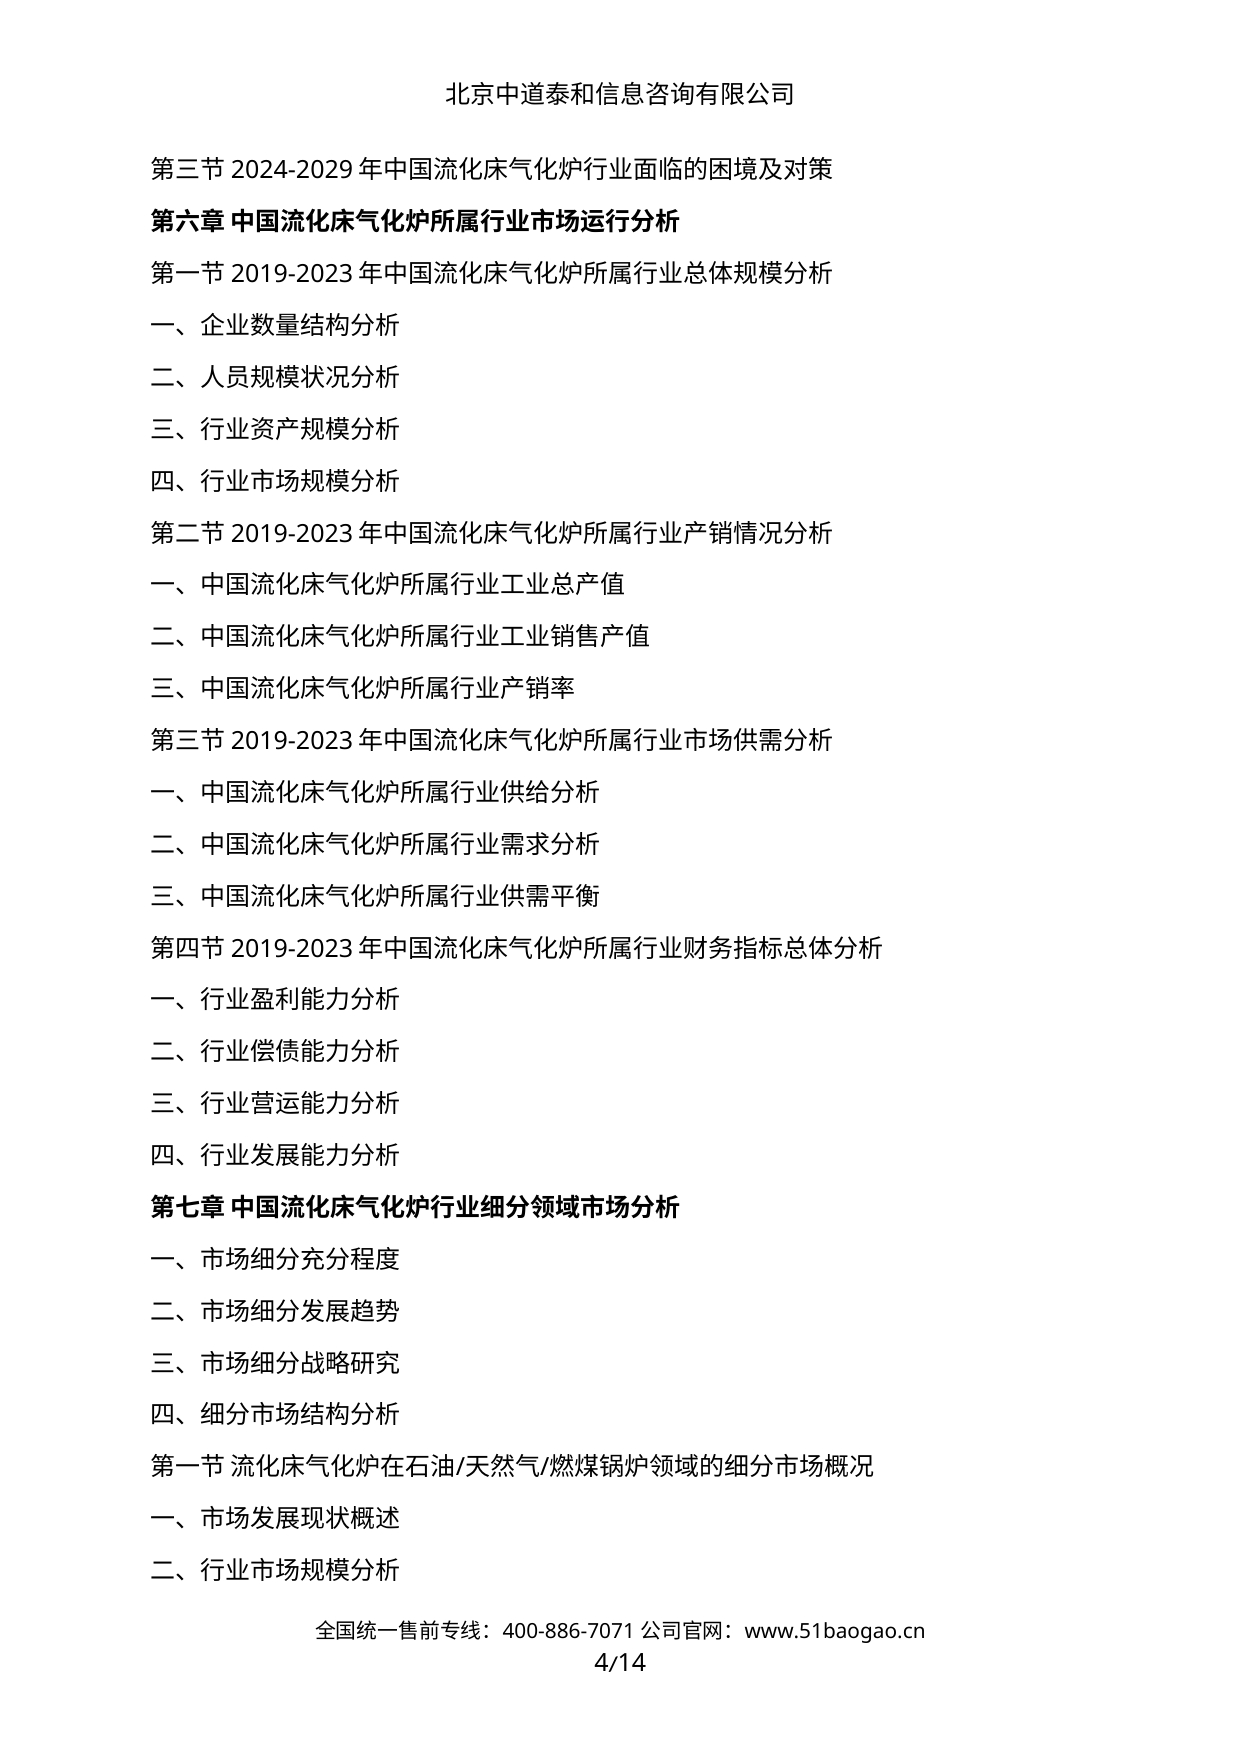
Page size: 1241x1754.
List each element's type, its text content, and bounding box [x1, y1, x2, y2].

text 四、细分市场结构分析 [150, 1395, 1090, 1431]
text 二、人员规模状况分析 [150, 357, 1090, 394]
text 二、行业偿债能力分析 [150, 1032, 1090, 1068]
text 第一节 2019-2023年中国流化床气化炉所属行业总体规模分析 [150, 254, 1090, 290]
text 三、行业营运能力分析 [150, 1084, 1090, 1120]
text 二、中国流化床气化炉所属行业工业销售产值 [150, 617, 1090, 653]
text 三、中国流化床气化炉所属行业产销率 [150, 669, 1090, 705]
text 第三节 2019-2023年中国流化床气化炉所属行业市场供需分析 [150, 721, 1090, 757]
text 第一节 流化床气化炉在石油/天然气/燃煤锅炉领域的细分市场概况 [150, 1447, 1090, 1483]
text 第四节 2019-2023年中国流化床气化炉所属行业财务指标总体分析 [150, 928, 1090, 964]
text 三、中国流化床气化炉所属行业供需平衡 [150, 876, 1090, 912]
text 四、行业发展能力分析 [150, 1136, 1090, 1172]
text 三、市场细分战略研究 [150, 1343, 1090, 1379]
text 二、行业市场规模分析 [150, 1551, 1090, 1587]
text 第二节 2019-2023年中国流化床气化炉所属行业产销情况分析 [150, 513, 1090, 549]
text 第七章 中国流化床气化炉行业细分领域市场分析 [150, 1187, 1090, 1224]
text 一、市场细分充分程度 [150, 1239, 1090, 1276]
text 二、中国流化床气化炉所属行业需求分析 [150, 824, 1090, 861]
text 一、行业盈利能力分析 [150, 980, 1090, 1016]
text 一、企业数量结构分析 [150, 306, 1090, 342]
text 二、市场细分发展趋势 [150, 1291, 1090, 1327]
text 一、中国流化床气化炉所属行业供给分析 [150, 772, 1090, 809]
text 第三节 2024-2029年中国流化床气化炉行业面临的困境及对策 [150, 150, 1090, 186]
text 一、市场发展现状概述 [150, 1499, 1090, 1535]
text 第六章 中国流化床气化炉所属行业市场运行分析 [150, 202, 1090, 238]
text 一、中国流化床气化炉所属行业工业总产值 [150, 565, 1090, 601]
text 三、行业资产规模分析 [150, 409, 1090, 446]
text 四、行业市场规模分析 [150, 461, 1090, 497]
